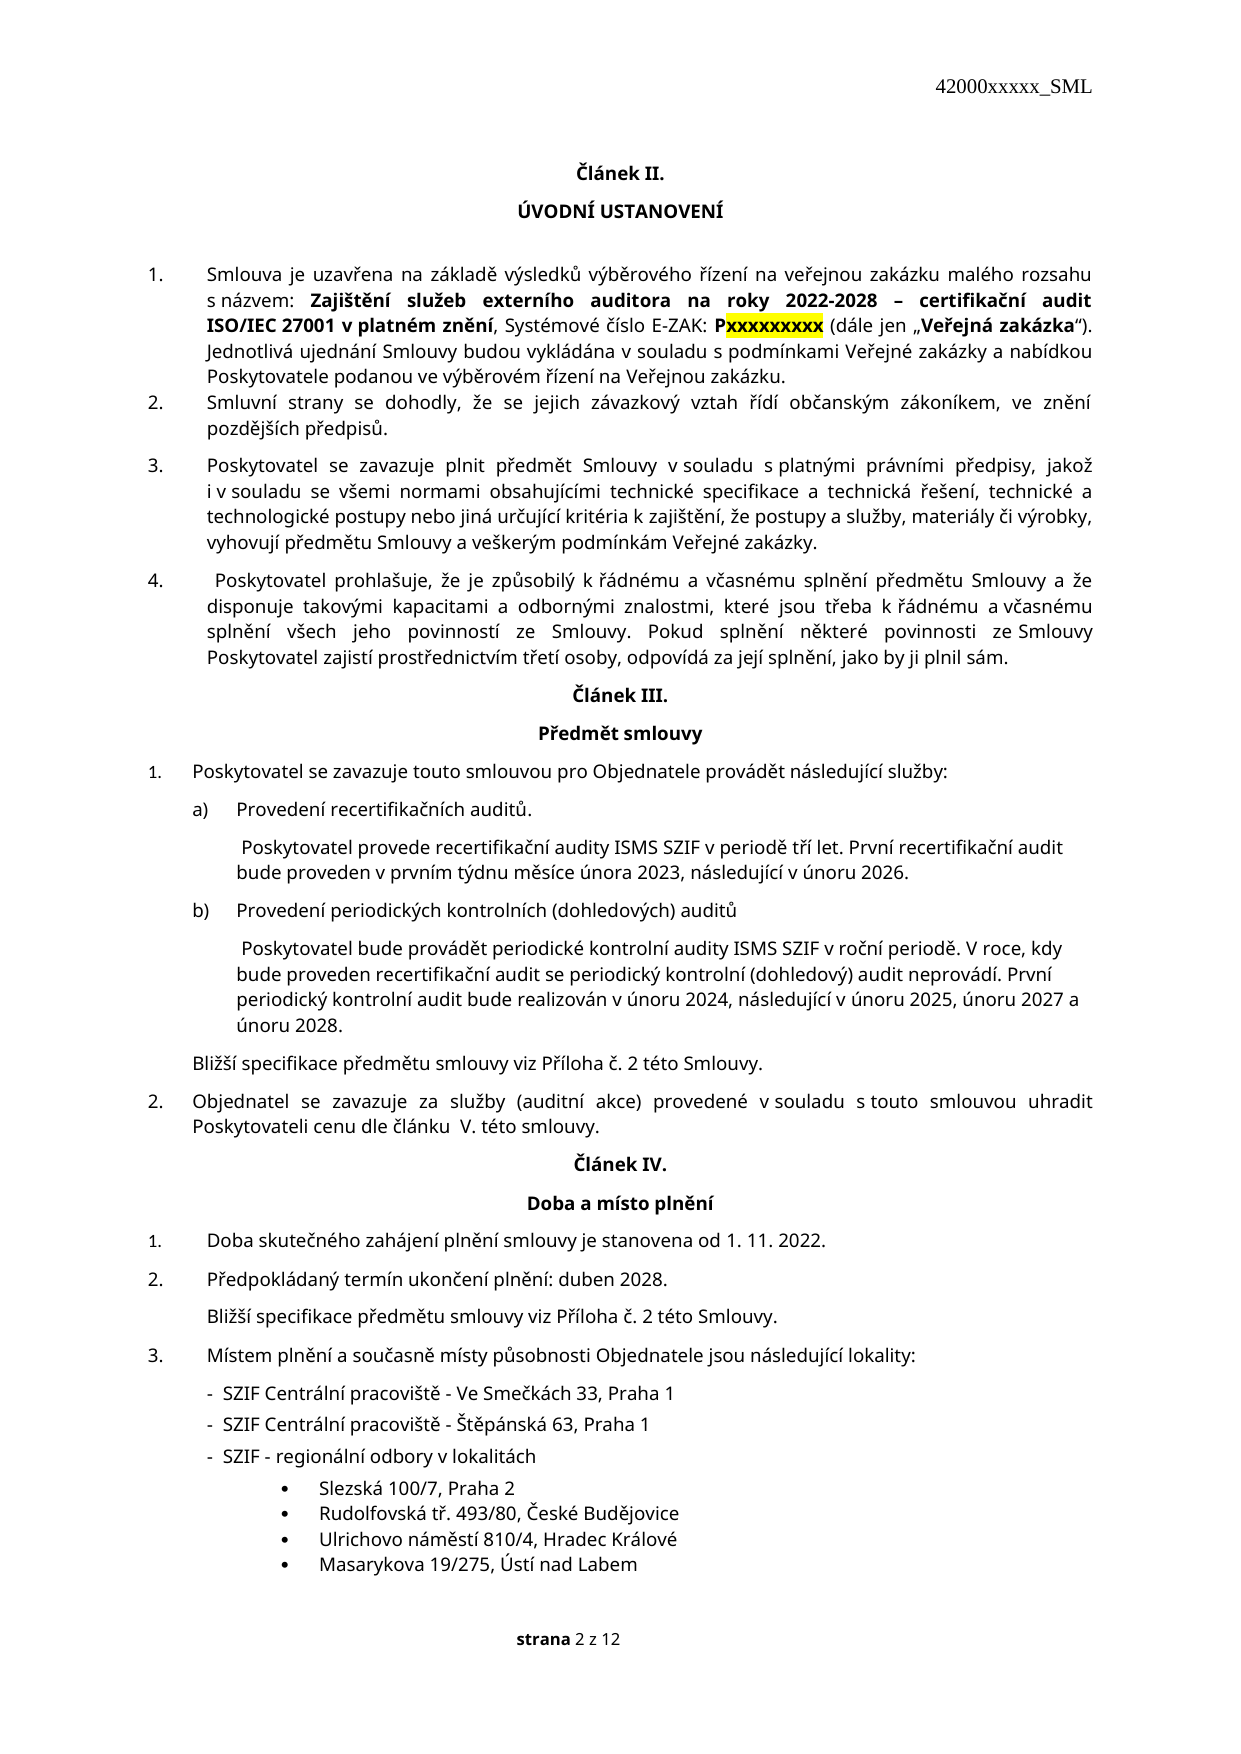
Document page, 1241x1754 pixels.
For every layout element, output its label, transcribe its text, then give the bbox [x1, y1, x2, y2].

list SZIF Centrální pracoviště - Štěpánská 63, Praha 1 [207, 1412, 1093, 1437]
text ÚVODNÍ USTANOVENÍ [148, 198, 1093, 224]
text Poskytovatel provede recertifikační audity ISMS SZIF v periodě tří let. První recertifikační audit bude proveden v prvním týdnu měsíce února 2023, následující v únoru 2026. [236, 834, 1093, 885]
list Předpokládaný termín ukončení plnění: duben 2028. [148, 1266, 1093, 1291]
list Poskytovatel se zavazuje plnit předmět Smlouvy v souladu s platnými právními předpisy, jakož i v souladu se všemi normami obsahujícími technické specifikace a technická řešení, technické a technologické postupy nebo jiná určující kritéria k zajištění, že postupy a služby, materiály či výrobky, vyhovují předmětu Smlouvy a veškerým podmínkám Veřejné zakázky. [148, 453, 1093, 555]
list SZIF - regionální odbory v lokalitách [207, 1443, 1093, 1469]
list Masarykova 19/275, Ústí nad Labem [282, 1552, 1093, 1577]
list Rudolfovská tř. 493/80, České Budějovice [282, 1501, 1093, 1526]
list Doba skutečného zahájení plnění smlouvy je stanovena od 1. 11. 2022. [148, 1228, 1093, 1253]
list Místem plnění a současně místy působnosti Objednatele jsou následující lokality: [148, 1342, 1093, 1367]
text Doba a místo plnění [148, 1190, 1093, 1215]
text Článek III. [148, 682, 1093, 707]
list Smlouva je uzavřena na základě výsledků výběrového řízení na veřejnou zakázku malého rozsahu s názvem: Zajištění služeb externího auditora na roky 2022-2028 – certifikační audit ISO/IEC 27001 v platném znění, Systémové číslo E-ZAK: Pxxxxxxxxx (dále jen „Veřejná zakázka“). Jednotlivá ujednání Smlouvy budou vykládána v souladu s podmínkami Veřejné zakázky a nabídkou Poskytovatele podanou ve výběrovém řízení na Veřejnou zakázku. [148, 262, 1093, 389]
text Bližší specifikace předmětu smlouvy viz Příloha č. 2 této Smlouvy. [148, 1050, 1088, 1076]
list Objednatel se zavazuje za služby (auditní akce) provedené v souladu s touto smlouvou uhradit Poskytovateli cenu dle článku V. této smlouvy. [148, 1088, 1093, 1139]
text Poskytovatel bude provádět periodické kontrolní audity ISMS SZIF v roční periodě. V roce, kdy bude proveden recertifikační audit se periodický kontrolní (dohledový) audit neprovádí. První periodický kontrolní audit bude realizován v únoru 2024, následující v únoru 2025, únoru 2027 a únoru 2028. [236, 936, 1088, 1038]
text Článek IV. [148, 1152, 1093, 1177]
list Smluvní strany se dohodly, že se jejich závazkový vztah řídí občanským zákoníkem, ve znění pozdějších předpisů. [148, 389, 1093, 440]
text Předmět smlouvy [148, 720, 1093, 746]
text Článek II. [148, 160, 1093, 186]
list Poskytovatel se zavazuje touto smlouvou pro Objednatele provádět následující služby: [148, 758, 1093, 783]
list Slezská 100/7, Praha 2 [282, 1475, 1093, 1501]
list Ulrichovo náměstí 810/4, Hradec Králové [282, 1526, 1093, 1552]
list Provedení periodických kontrolních (dohledových) auditů [192, 898, 1093, 923]
list Provedení recertifikačních auditů. [192, 796, 1093, 822]
list Poskytovatel prohlašuje, že je způsobilý k řádnému a včasnému splnění předmětu Smlouvy a že disponuje takovými kapacitami a odbornými znalostmi, které jsou třeba k řádnému a včasnému splnění všech jeho povinností ze Smlouvy. Pokud splnění některé povinnosti ze Smlouvy Poskytovatel zajistí prostřednictvím třetí osoby, odpovídá za její splnění, jako by ji plnil sám. [148, 567, 1093, 669]
list SZIF Centrální pracoviště - Ve Smečkách 33, Praha 1 [207, 1380, 1093, 1405]
text Bližší specifikace předmětu smlouvy viz Příloha č. 2 této Smlouvy. [148, 1304, 1093, 1329]
